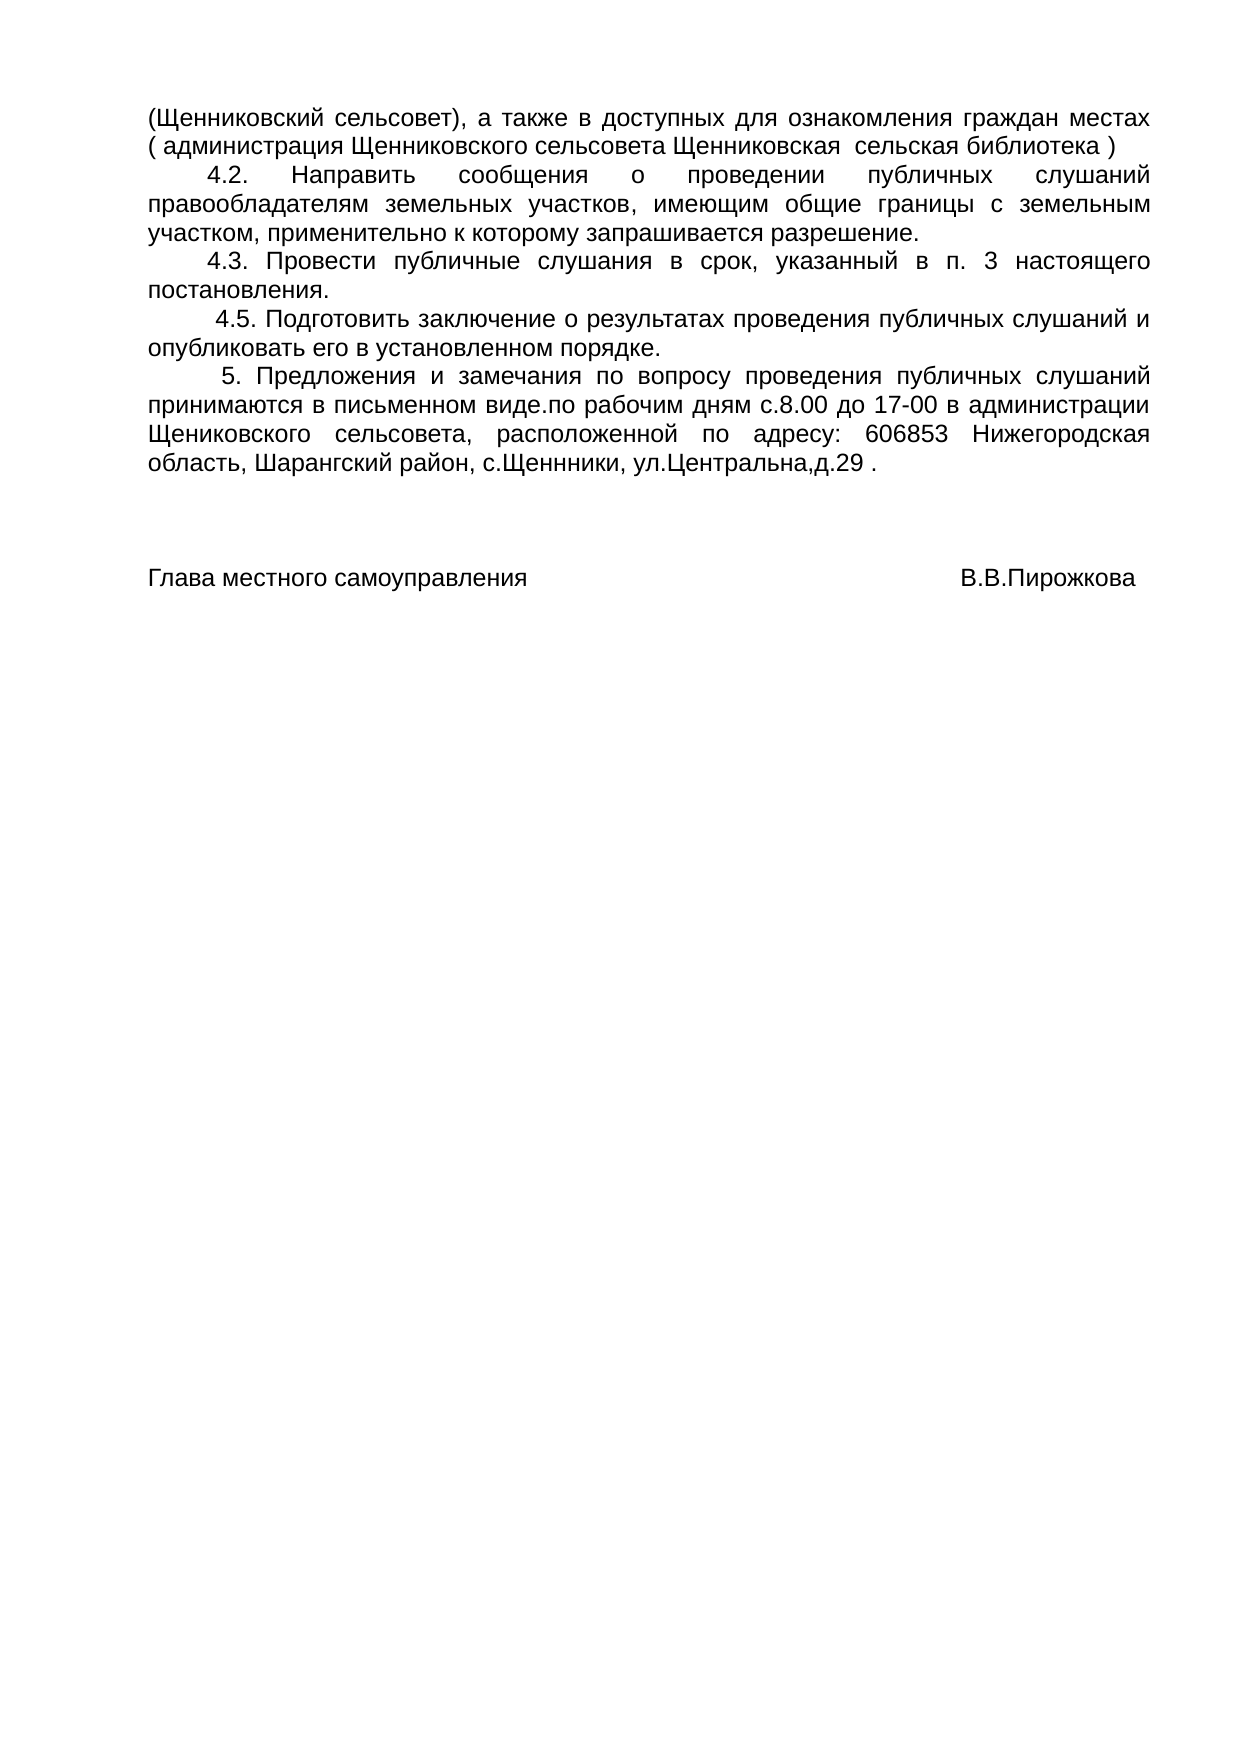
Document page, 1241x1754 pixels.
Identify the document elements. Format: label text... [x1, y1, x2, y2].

text Глава местного самоуправления В.В.Пирожкова [148, 563, 1152, 591]
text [148, 103, 1152, 160]
text 4.3. Провести публичные слушания в срок, указанный в п. 3 настоящего постановления. [148, 246, 1152, 304]
text 4.2. Направить сообщения о проведении публичных слушаний правообладателям земельных участков, имеющим общие границы с земельным участком, применительно к которому запрашивается разрешение. [148, 160, 1152, 246]
text 5. Предложения и замечания по вопросу проведения публичных слушаний принимаются в письменном виде.по рабочим дням с.8.00 до 17-00 в администрации Щениковского сельсовета, расположенной по адресу: 606853 Нижегородская область, Шарангский район, с.Щеннники, ул.Центральна,д.29 . [148, 361, 1152, 476]
text 4.5. Подготовить заключение о результатах проведения публичных слушаний и опубликовать его в установленном порядке. [148, 304, 1152, 361]
